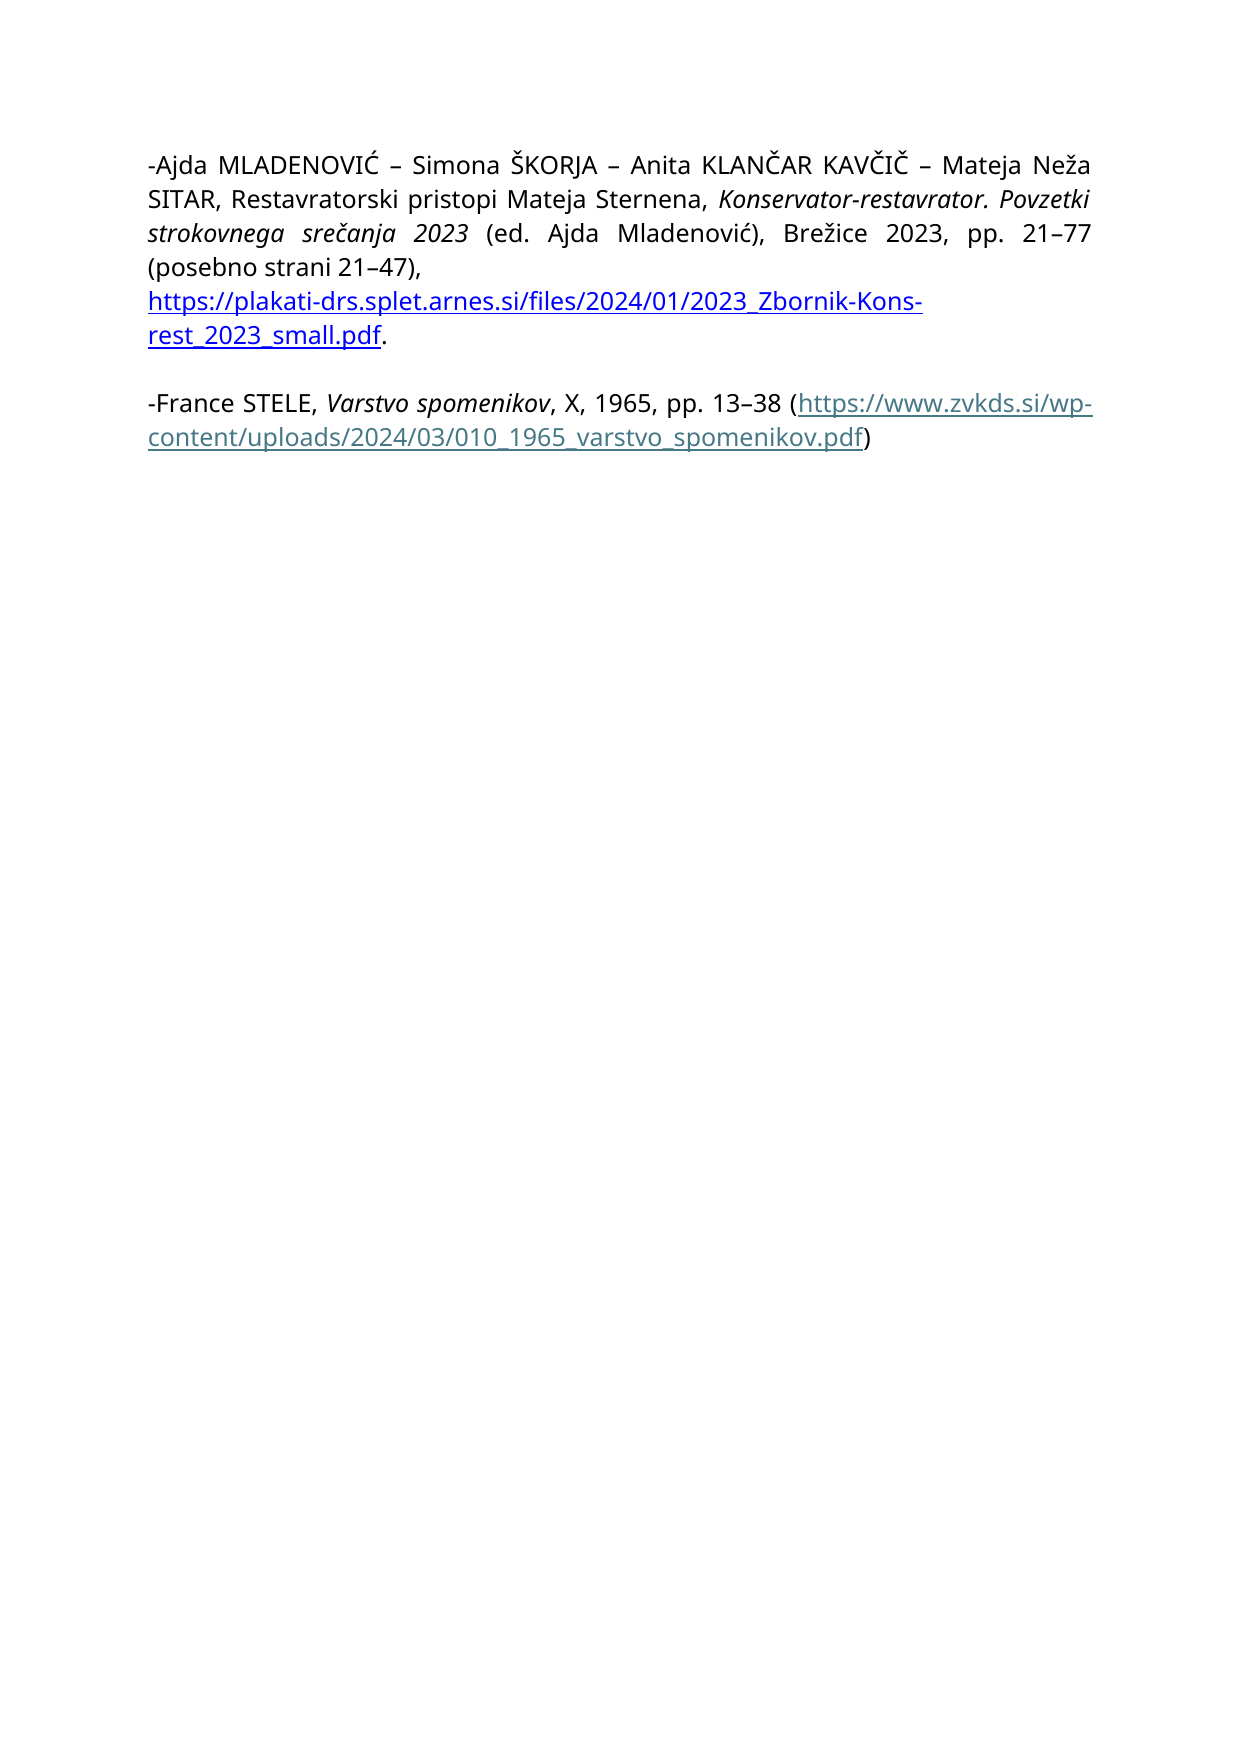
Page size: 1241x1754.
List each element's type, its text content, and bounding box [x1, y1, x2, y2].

text https://plakati-drs.splet.arnes.si/files/2024/01/2023_Zbornik-Kons-rest_2023_small.pdf. [148, 284, 1093, 352]
text -France STELE, Varstvo spomenikov, X, 1965, pp. 13–38 (https://www.zvkds.si/wp-content/uploads/2024/03/010_1965_varstvo_spomenikov.pdf) [148, 386, 1093, 454]
text -Ajda MLADENOVIĆ – Simona ŠKORJA – Anita KLANČAR KAVČIČ – Mateja Neža SITAR, Restavratorski pristopi Mateja Sternena, Konservator-restavrator. Povzetki strokovnega srečanja 2023 (ed. Ajda Mladenović), Brežice 2023, pp. 21–77 (posebno strani 21–47), [148, 148, 1093, 284]
